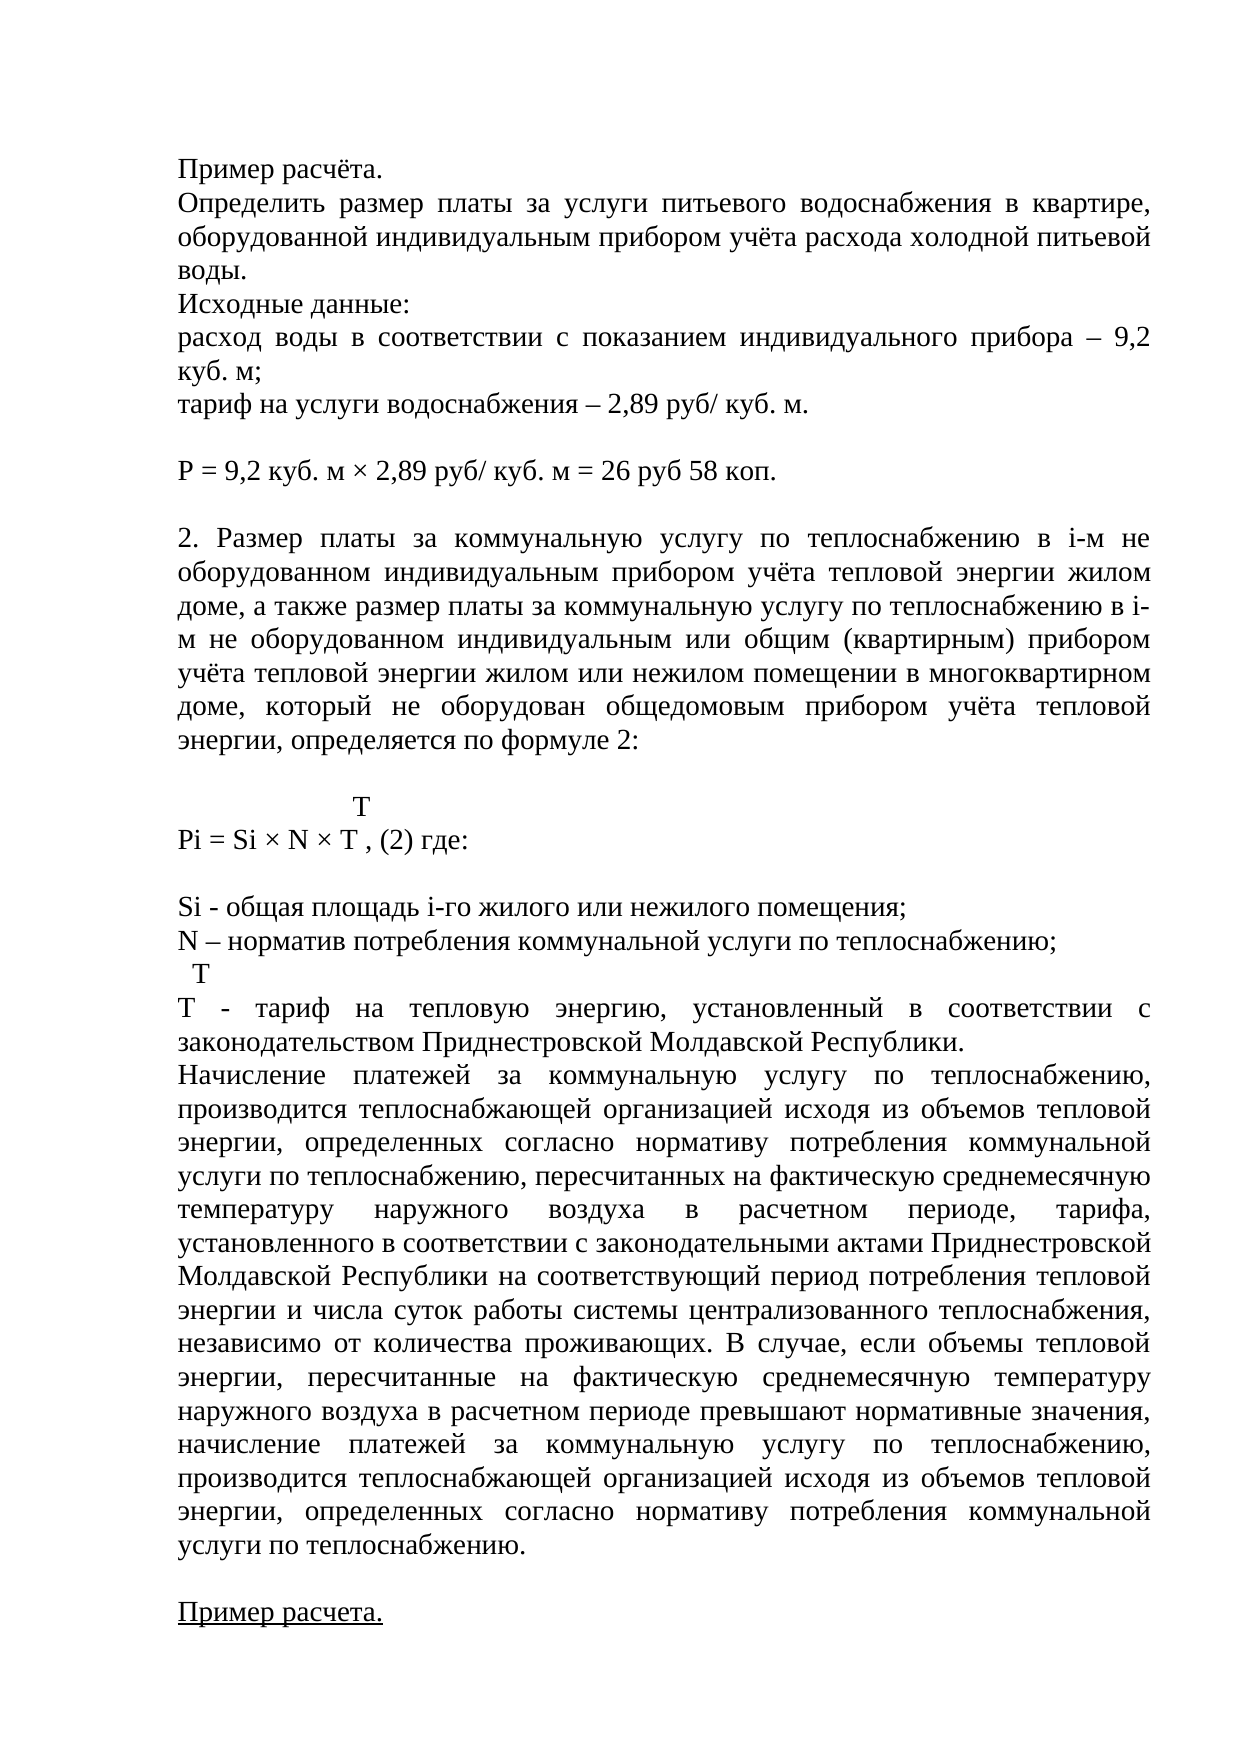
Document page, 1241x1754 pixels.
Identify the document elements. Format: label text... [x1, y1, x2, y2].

text P = 9,2 куб. м × 2,89 руб/ куб. м = 26 руб 58 коп. [177, 453, 1152, 487]
text Пример расчета. [177, 1594, 1152, 1627]
text Определить размер платы за услуги питьевого водоснабжения в квартире, оборудованной индивидуальным прибором учёта расхода холодной питьевой воды. [177, 185, 1152, 286]
text N – норматив потребления коммунальной услуги по теплоснабжению; [177, 923, 1152, 957]
text 2. Размер платы за коммунальную услугу по теплоснабжению в i-м не оборудованном индивидуальным прибором учёта тепловой энергии жилом доме, а также размер платы за коммунальную услугу по теплоснабжению в i-м не оборудованном индивидуальным или общим (квартирным) прибором учёта тепловой энергии жилом или нежилом помещении в многоквартирном доме, который не оборудован общедомовым прибором учёта тепловой энергии, определяется по формуле 2: [177, 521, 1152, 755]
text Начисление платежей за коммунальную услугу по теплоснабжению, производится теплоснабжающей организацией исходя из объемов тепловой энергии, определенных согласно нормативу потребления коммунальной услуги по теплоснабжению, пересчитанных на фактическую среднемесячную температуру наружного воздуха в расчетном периоде, тарифа, установленного в соответствии с законодательными актами Приднестровской Молдавской Республики на соответствующий период потребления тепловой энергии и числа суток работы системы централизованного теплоснабжения, независимо от количества проживающих. В случае, если объемы тепловой энергии, пересчитанные на фактическую среднемесячную температуру наружного воздуха в расчетном периоде превышают нормативные значения, начисление платежей за коммунальную услугу по теплоснабжению, производится теплоснабжающей организацией исходя из объемов тепловой энергии, определенных согласно нормативу потребления коммунальной услуги по теплоснабжению. [177, 1057, 1152, 1560]
text Pi = Si × N × Т , (2) где: [177, 822, 1152, 856]
text тариф на услуги водоснабжения – 2,89 руб/ куб. м. [177, 386, 1152, 420]
text T [177, 789, 1152, 822]
text расход воды в соответствии с показанием индивидуального прибора – 9,2 куб. м; [177, 319, 1152, 386]
text Пример расчёта. [177, 152, 1152, 185]
text T [177, 957, 1152, 990]
text Т - тариф на тепловую энергию, установленный в соответствии с законодательством Приднестровской Молдавской Республики. [177, 990, 1152, 1057]
text Si - общая площадь i-го жилого или нежилого помещения; [177, 889, 1152, 923]
text Исходные данные: [177, 286, 1152, 319]
